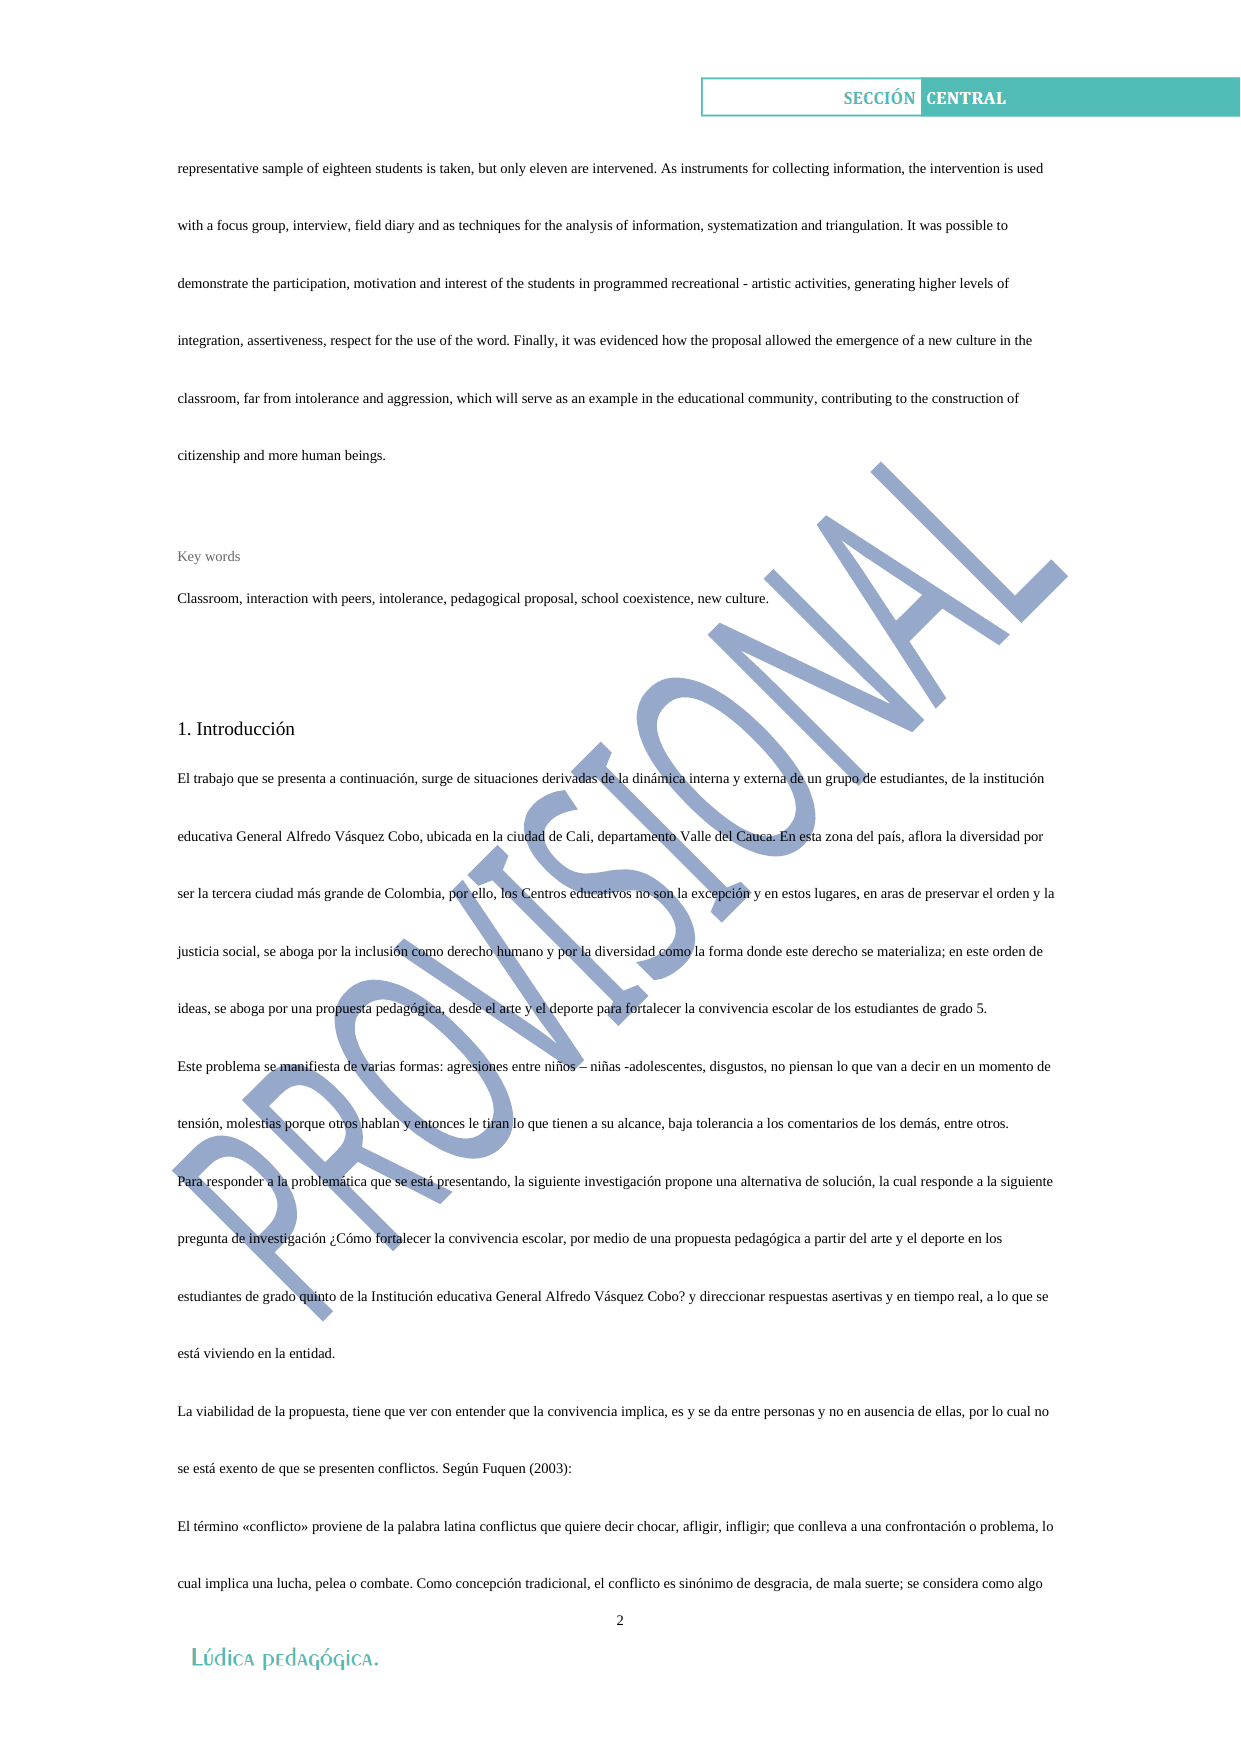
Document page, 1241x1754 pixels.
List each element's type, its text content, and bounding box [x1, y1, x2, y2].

picture [177, 1628, 405, 1681]
subtitle 1. Introducción [177, 701, 1063, 740]
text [177, 1505, 1063, 1592]
text El trabajo que se presenta a continuación, surge de situaciones derivadas de la dinámica interna y externa de un grupo de estudiantes, de la institución educativa General Alfredo Vásquez Cobo, ubicada en la ciudad de Cali, departamento Valle del Cauca. En esta zona del país, aflora la diversidad por ser la tercera ciudad más grande de Colombia, por ello, los Centros educativos no son la excepción y en estos lugares, en aras de preservar el orden y la justicia social, se aboga por la inclusión como derecho humano y por la diversidad como la forma donde este derecho se materializa; en este orden de ideas, se aboga por una propuesta pedagógica, desde el arte y el deporte para fortalecer la convivencia escolar de los estudiantes de grado 5. [177, 758, 1063, 1017]
text Classroom, interaction with peers, intolerance, pedagogical proposal, school coexistence, new culture. [177, 578, 1063, 606]
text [177, 148, 1063, 464]
subtitle Key words [177, 536, 1063, 565]
text Para responder a la problemática que se está presentando, la siguiente investigación propone una alternativa de solución, la cual responde a la siguiente pregunta de investigación ¿Cómo fortalecer la convivencia escolar, por medio de una propuesta pedagógica a partir del arte y el deporte en los estudiantes de grado quinto de la Institución educativa General Alfredo Vásquez Cobo? y direccionar respuestas asertivas y en tiempo real, a lo que se está viviendo en la entidad. [177, 1160, 1063, 1362]
picture [696, 73, 1241, 120]
text Este problema se manifiesta de varias formas: agresiones entre niños – niñas -adolescentes, disgustos, no piensan lo que van a decir en un momento de tensión, molestias porque otros hablan y entonces le tiran lo que tienen a su alcance, baja tolerancia a los comentarios de los demás, entre otros. [177, 1045, 1063, 1132]
text La viabilidad de la propuesta, tiene que ver con entender que la convivencia implica, es y se da entre personas y no en ausencia de ellas, por lo cual no se está exento de que se presenten conflictos. Según Fuquen (2003): [177, 1390, 1063, 1477]
